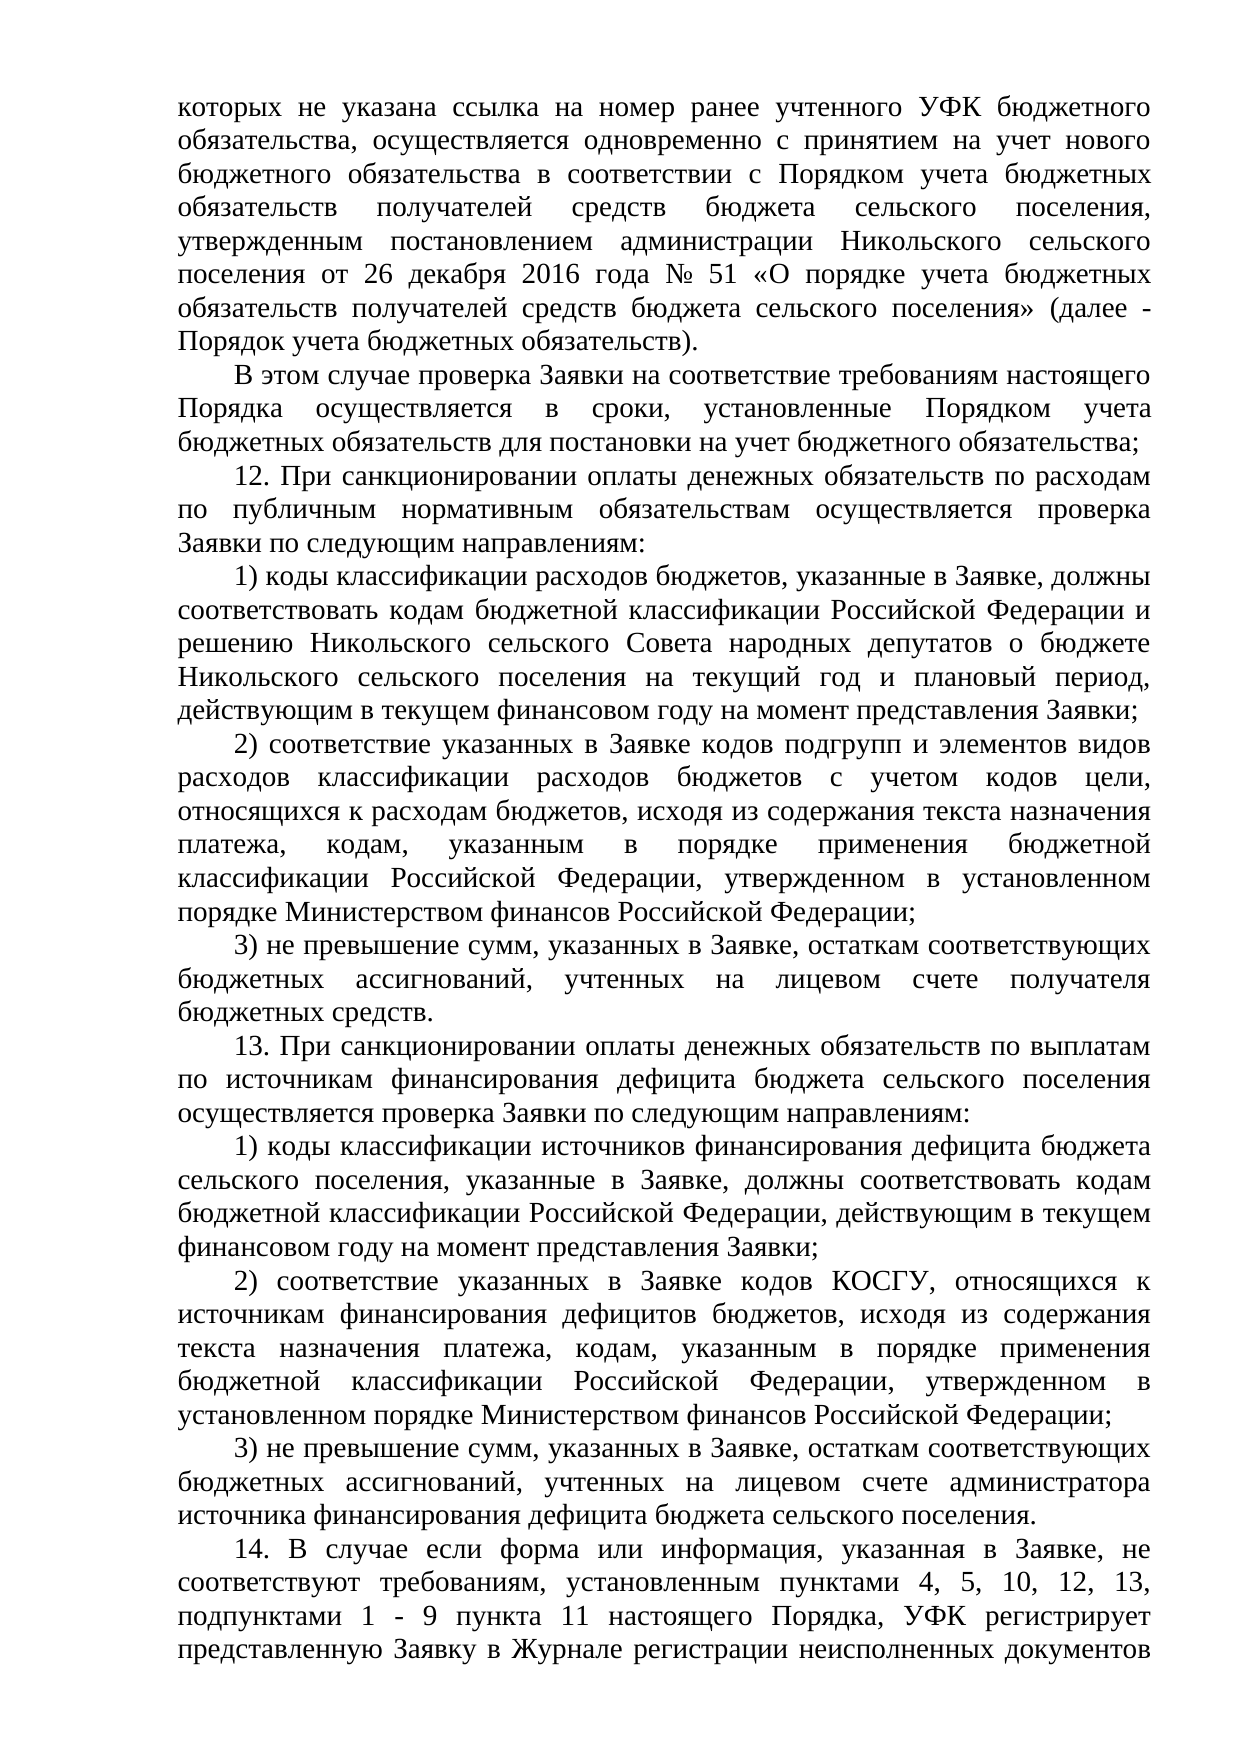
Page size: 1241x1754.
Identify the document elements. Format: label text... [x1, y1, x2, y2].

text 2) соответствие указанных в Заявке кодов подгрупп и элементов видов расходов классификации расходов бюджетов с учетом кодов цели, относящихся к расходам бюджетов, исходя из содержания текста назначения платежа, кодам, указанным в порядке применения бюджетной классификации Российской Федерации, утвержденном в установленном порядке Министерством финансов Российской Федерации; [177, 726, 1152, 927]
text 2) соответствие указанных в Заявке кодов КОСГУ, относящихся к источникам финансирования дефицитов бюджетов, исходя из содержания текста назначения платежа, кодам, указанным в порядке применения бюджетной классификации Российской Федерации, утвержденном в установленном порядке Министерством финансов Российской Федерации; [177, 1263, 1152, 1430]
text 1) коды классификации источников финансирования дефицита бюджета сельского поселения, указанные в Заявке, должны соответствовать кодам бюджетной классификации Российской Федерации, действующим в текущем финансовом году на момент представления Заявки; [177, 1128, 1152, 1263]
text 1) коды классификации расходов бюджетов, указанные в Заявке, должны соответствовать кодам бюджетной классификации Российской Федерации и решению Никольского сельского Совета народных депутатов о бюджете Никольского сельского поселения на текущий год и плановый период, действующим в текущем финансовом году на момент представления Заявки; [177, 558, 1152, 726]
text 3) не превышение сумм, указанных в Заявке, остаткам соответствующих бюджетных ассигнований, учтенных на лицевом счете получателя бюджетных средств. [177, 927, 1152, 1028]
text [177, 89, 1152, 357]
text 12. При санкционировании оплаты денежных обязательств по расходам по публичным нормативным обязательствам осуществляется проверка Заявки по следующим направлениям: [177, 458, 1152, 558]
text В этом случае проверка Заявки на соответствие требованиям настоящего Порядка осуществляется в сроки, установленные Порядком учета бюджетных обязательств для постановки на учет бюджетного обязательства; [177, 357, 1152, 458]
text 3) не превышение сумм, указанных в Заявке, остаткам соответствующих бюджетных ассигнований, учтенных на лицевом счете администратора источника финансирования дефицита бюджета сельского поселения. [177, 1430, 1152, 1531]
text 13. При санкционировании оплаты денежных обязательств по выплатам по источникам финансирования дефицита бюджета сельского поселения осуществляется проверка Заявки по следующим направлениям: [177, 1028, 1152, 1128]
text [177, 1531, 1152, 1665]
